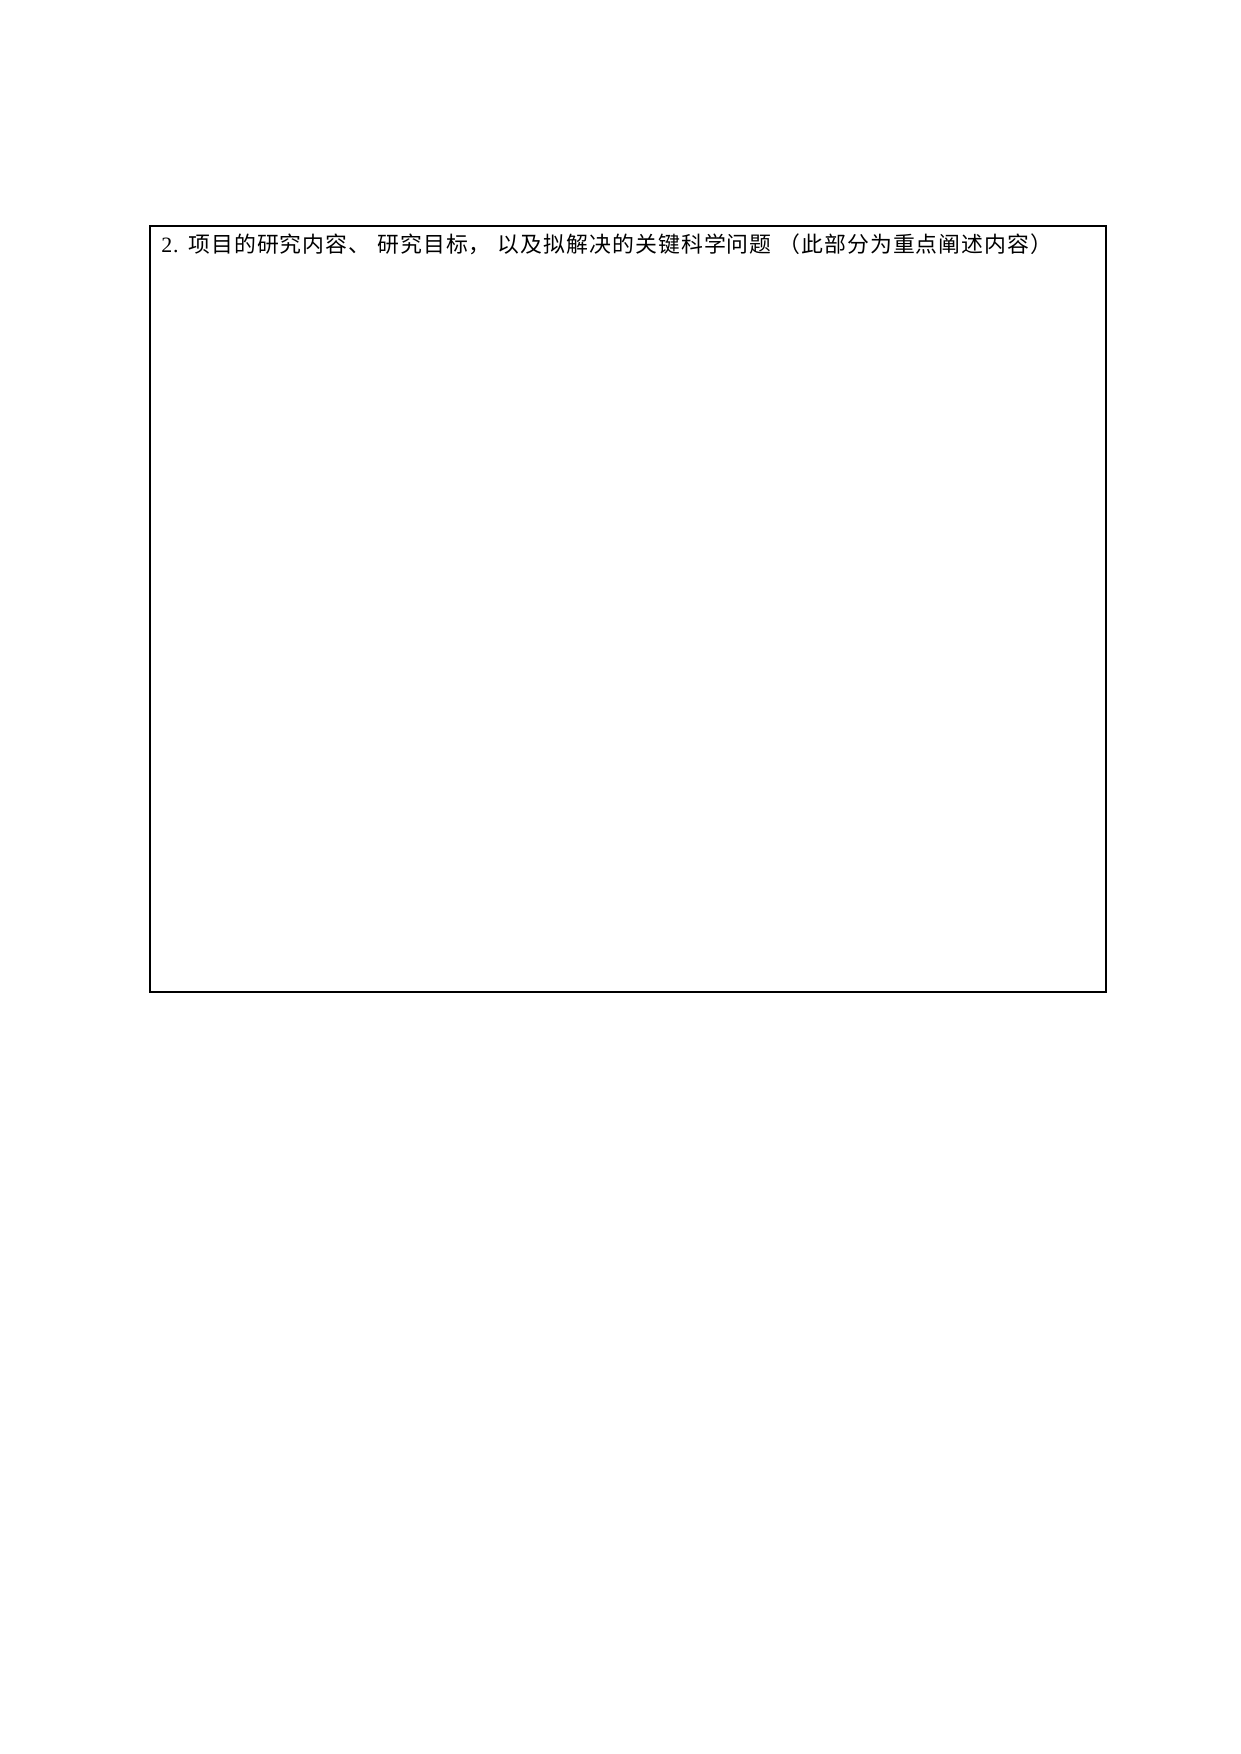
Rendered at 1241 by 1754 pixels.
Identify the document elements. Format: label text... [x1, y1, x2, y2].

table_cell 2. 项目的研究内容、 研究目标， 以及拟解决的关键科学问题 （此部分为重点阐述内容） [151, 227, 1105, 991]
